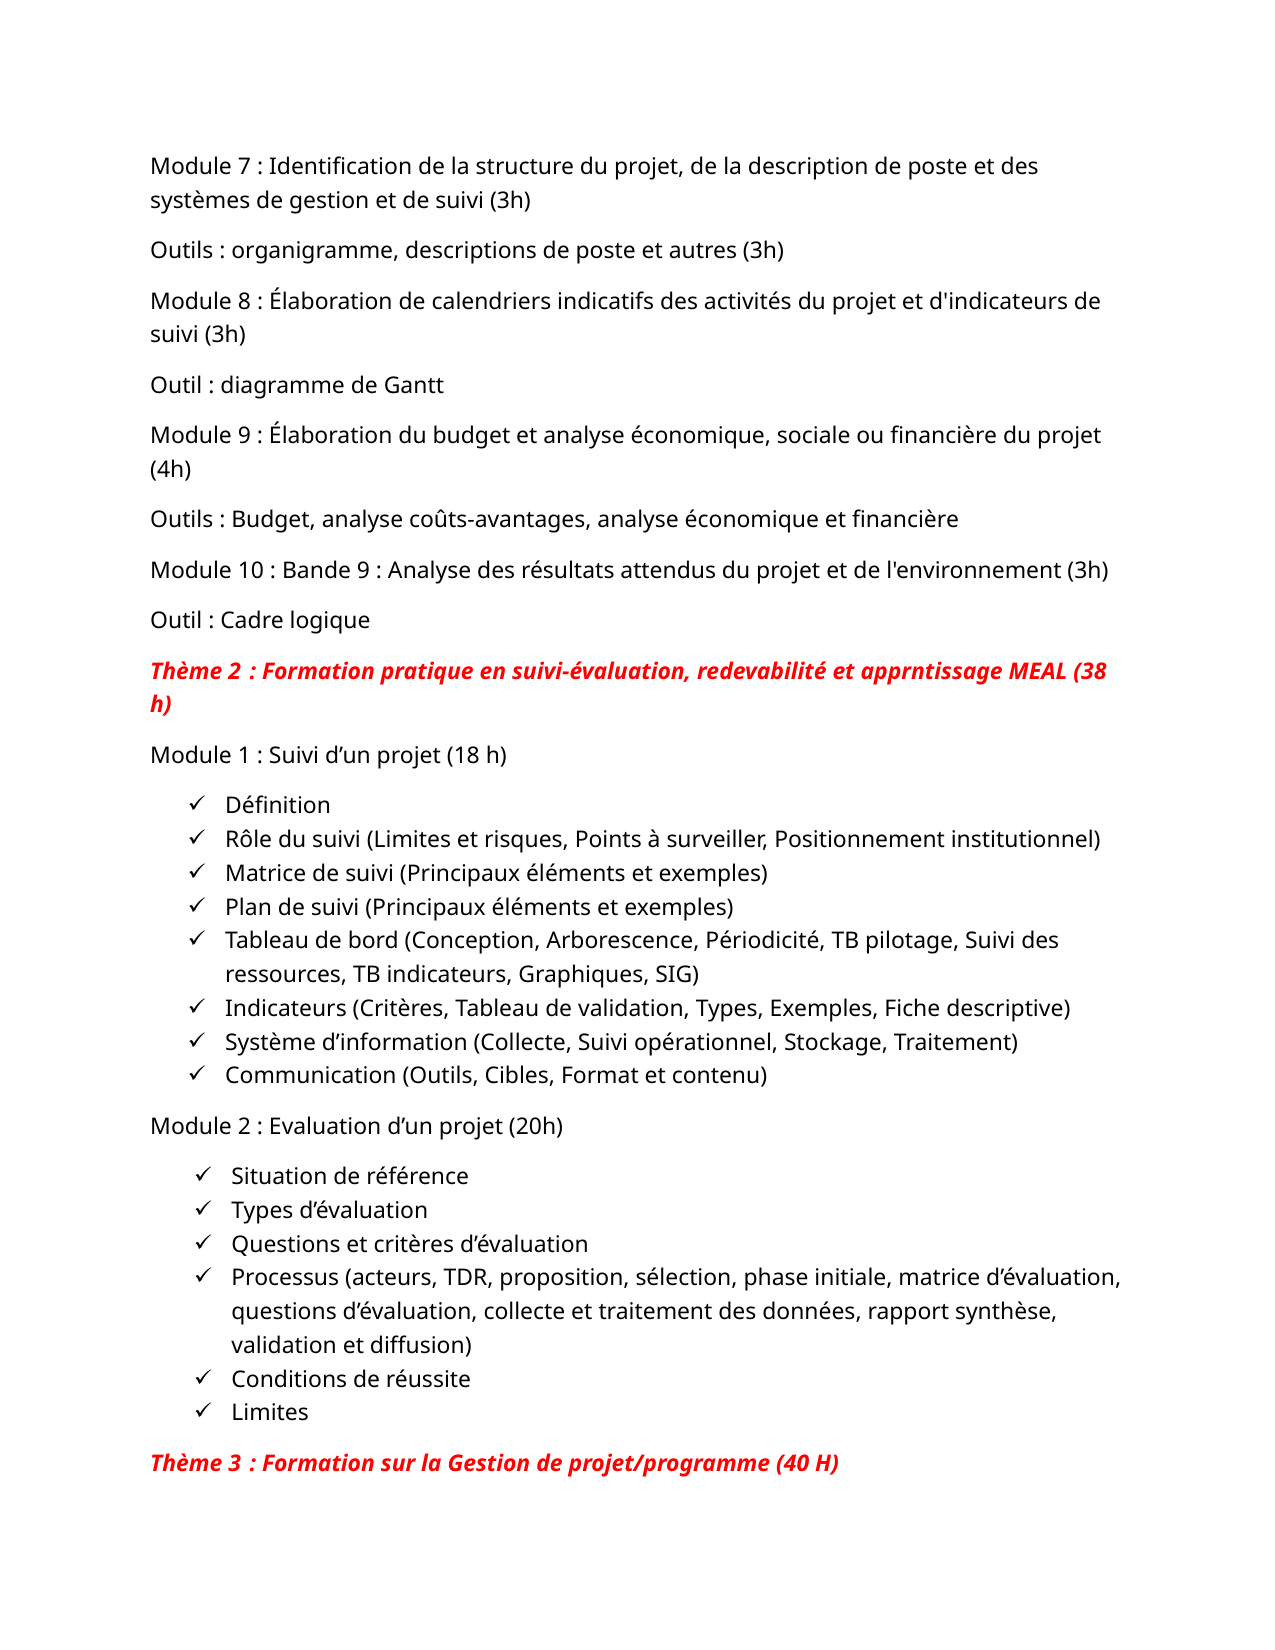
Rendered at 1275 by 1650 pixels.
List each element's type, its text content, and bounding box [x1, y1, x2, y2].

text Module 9 : Élaboration du budget et analyse économique, sociale ou financière du projet (4h) [150, 419, 1125, 484]
text Thème 3 : Formation sur la Gestion de projet/programme (40 H) [150, 1447, 1125, 1478]
text Outils : Budget, analyse coûts-avantages, analyse économique et financière [150, 503, 1125, 534]
text Module 2 : Evaluation d’un projet (20h) [150, 1109, 1125, 1141]
list Limites [194, 1396, 1125, 1427]
list Plan de suivi (Principaux éléments et exemples) [187, 890, 1125, 922]
list Types d’évaluation [194, 1194, 1125, 1225]
list Tableau de bord (Conception, Arborescence, Périodicité, TB pilotage, Suivi des ressources, TB indicateurs, Graphiques, SIG) [187, 924, 1125, 989]
list Situation de référence [194, 1160, 1125, 1191]
list Conditions de réussite [194, 1362, 1125, 1394]
list Système d’information (Collecte, Suivi opérationnel, Stockage, Traitement) [187, 1025, 1125, 1057]
text Module 7 : Identification de la structure du projet, de la description de poste et des systèmes de gestion et de suivi (3h) [150, 150, 1125, 215]
text Outil : Cadre logique [150, 604, 1125, 635]
list Définition [187, 789, 1125, 820]
list Processus (acteurs, TDR, proposition, sélection, phase initiale, matrice d’évaluation, questions d’évaluation, collecte et traitement des données, rapport synthèse, validation et diffusion) [194, 1261, 1125, 1360]
list Rôle du suivi (Limites et risques, Points à surveiller, Positionnement institutionnel) [187, 823, 1125, 854]
list Matrice de suivi (Principaux éléments et exemples) [187, 857, 1125, 888]
list Communication (Outils, Cibles, Format et contenu) [187, 1059, 1125, 1090]
text Outils : organigramme, descriptions de poste et autres (3h) [150, 234, 1125, 265]
text Outil : diagramme de Gantt [150, 369, 1125, 400]
text Module 1 : Suivi d’un projet (18 h) [150, 739, 1125, 770]
text Module 10 : Bande 9 : Analyse des résultats attendus du projet et de l'environnement (3h) [150, 554, 1125, 585]
list Indicateurs (Critères, Tableau de validation, Types, Exemples, Fiche descriptive) [187, 992, 1125, 1023]
list Questions et critères d’évaluation [194, 1227, 1125, 1259]
text Thème 2 : Formation pratique en suivi-évaluation, redevabilité et apprntissage MEAL (38 h) [150, 654, 1125, 719]
text Module 8 : Élaboration de calendriers indicatifs des activités du projet et d'indicateurs de suivi (3h) [150, 284, 1125, 349]
